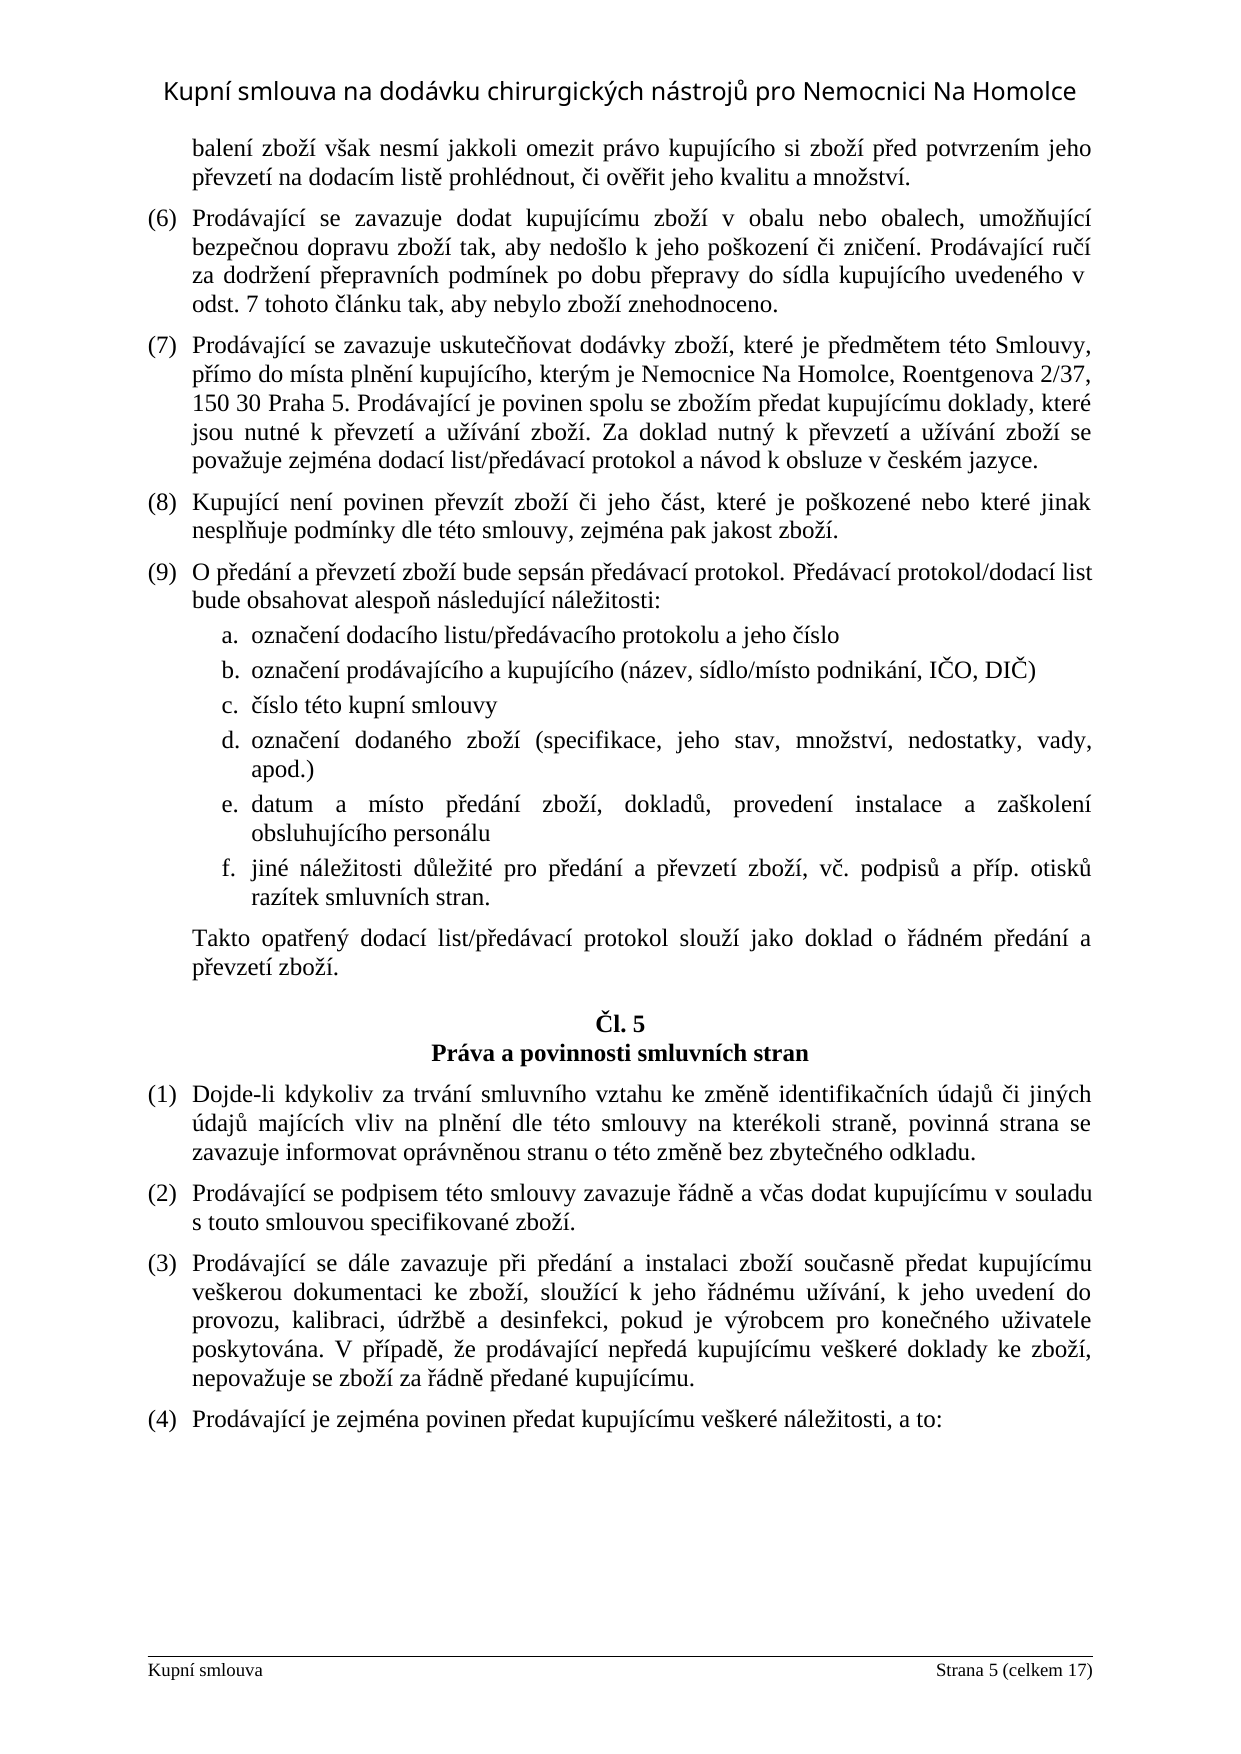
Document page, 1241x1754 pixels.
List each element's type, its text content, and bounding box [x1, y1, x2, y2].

list datum a místo předání zboží, dokladů, provedení instalace a zaškolení obsluhujícího personálu [221, 789, 1093, 847]
list Kupující není povinen převzít zboží či jeho část, které je poškozené nebo které jinak nesplňuje podmínky dle této smlouvy, zejména pak jakost zboží. [148, 487, 1093, 544]
list označení prodávajícího a kupujícího (název, sídlo/místo podnikání, IČO, DIČ) [221, 655, 1093, 684]
subtitle Čl. 5 [148, 1009, 1093, 1038]
subtitle Prodávající je zejména povinen předat kupujícímu veškeré náležitosti, a to: [148, 1404, 1093, 1433]
subtitle Práva a povinnosti smluvních stran [148, 1038, 1093, 1067]
list jiné náležitosti důležité pro předání a převzetí zboží, vč. podpisů a příp. otisků razítek smluvních stran. [221, 853, 1093, 910]
list Prodávající se zavazuje dodat kupujícímu zboží v obalu nebo obalech, umožňující bezpečnou dopravu zboží tak, aby nedošlo k jeho poškození či zničení. Prodávající ručí za dodržení přepravních podmínek po dobu přepravy do sídla kupujícího uvedeného v odst. 7 tohoto článku tak, aby nebylo zboží znehodnoceno. [148, 203, 1093, 318]
list označení dodacího listu/předávacího protokolu a jeho číslo [221, 620, 1093, 649]
text Takto opatřený dodací list/předávací protokol slouží jako doklad o řádném předání a převzetí zboží. [192, 923, 1093, 980]
subtitle Dojde-li kdykoliv za trvání smluvního vztahu ke změně identifikačních údajů či jiných údajů majících vliv na plnění dle této smlouvy na kterékoli straně, povinná strana se zavazuje informovat oprávněnou stranu o této změně bez zbytečného odkladu. [148, 1079, 1093, 1165]
list O předání a převzetí zboží bude sepsán předávací protokol. Předávací protokol/dodací list bude obsahovat alespoň následující náležitosti: [148, 557, 1093, 614]
list číslo této kupní smlouvy [221, 690, 1093, 719]
list označení dodaného zboží (specifikace, jeho stav, množství, nedostatky, vady, apod.) [221, 725, 1093, 783]
list Prodávající se zavazuje uskutečňovat dodávky zboží, které je předmětem této Smlouvy, přímo do místa plnění kupujícího, kterým je Nemocnice Na Homolce, Roentgenova 2/37, 150 30 Praha 5. Prodávající je povinen spolu se zbožím předat kupujícímu doklady, které jsou nutné k převzetí a užívání zboží. Za doklad nutný k převzetí a užívání zboží se považuje zejména dodací list/předávací protokol a návod k obsluze v českém jazyce. [148, 330, 1093, 474]
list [148, 133, 1093, 190]
subtitle Prodávající se dále zavazuje při předání a instalaci zboží současně předat kupujícímu veškerou dokumentaci ke zboží, sloužící k jeho řádnému užívání, k jeho uvedení do provozu, kalibraci, údržbě a desinfekci, pokud je výrobcem pro konečného uživatele poskytována. V případě, že prodávající nepředá kupujícímu veškeré doklady ke zboží, nepovažuje se zboží za řádně předané kupujícímu. [148, 1248, 1093, 1392]
subtitle Prodávající se podpisem této smlouvy zavazuje řádně a včas dodat kupujícímu v souladu s touto smlouvou specifikované zboží. [148, 1178, 1093, 1235]
